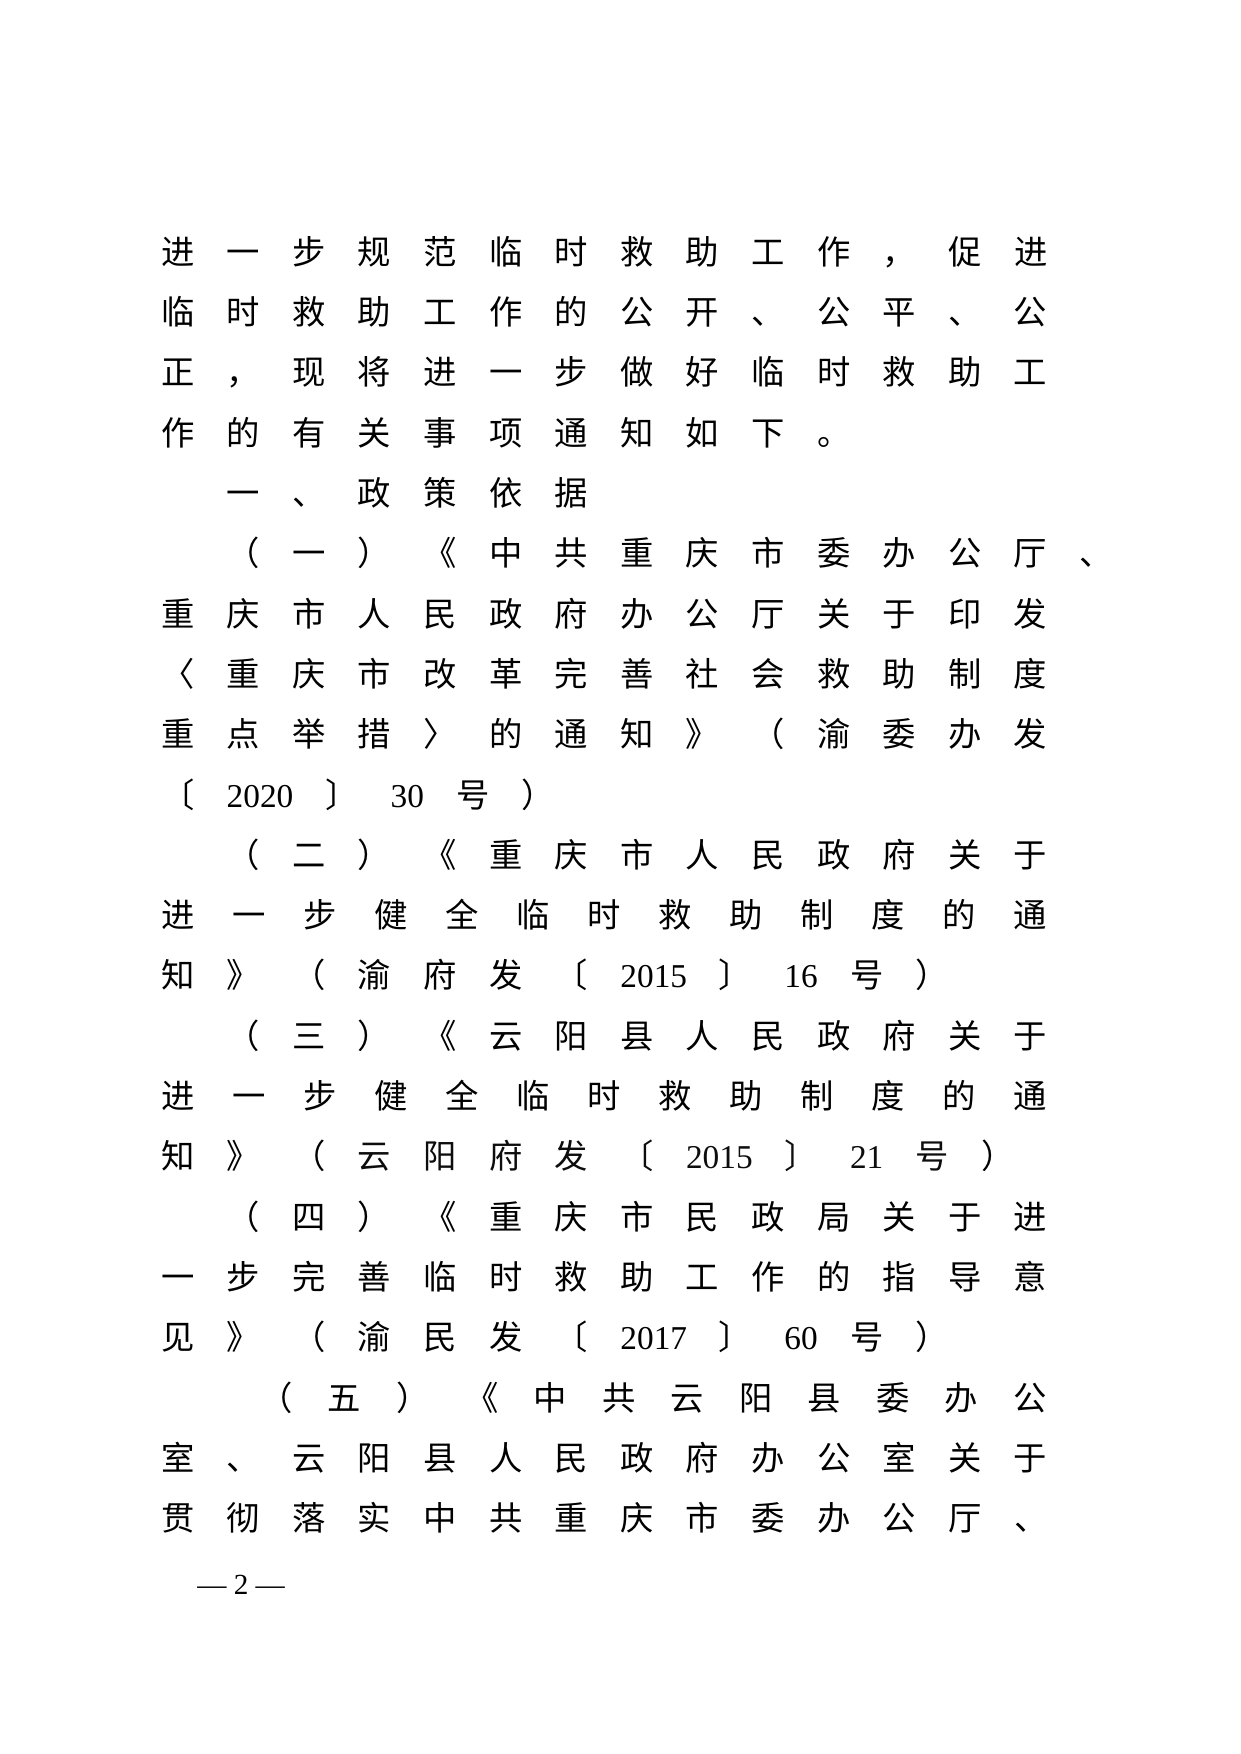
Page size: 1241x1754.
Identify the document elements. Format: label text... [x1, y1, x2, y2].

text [161, 219, 1079, 461]
text （三）《云阳县人民政府关于进一步健全临时救助制度的通知》（云阳府发〔2015〕21号） [161, 1003, 1079, 1184]
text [161, 1365, 1079, 1546]
text （二）《重庆市人民政府关于进一步健全临时救助制度的通知》（渝府发〔2015〕16号） [161, 823, 1079, 1003]
text 一、政策依据 [161, 461, 1079, 521]
text （一）《中共重庆市委办公厅、重庆市人民政府办公厅关于印发〈重庆市改革完善社会救助制度重点举措〉的通知》（渝委办发〔2020〕30号） [161, 521, 1079, 823]
text （四）《重庆市民政局关于进一步完善临时救助工作的指导意见》（渝民发〔2017〕60号） [161, 1184, 1079, 1365]
